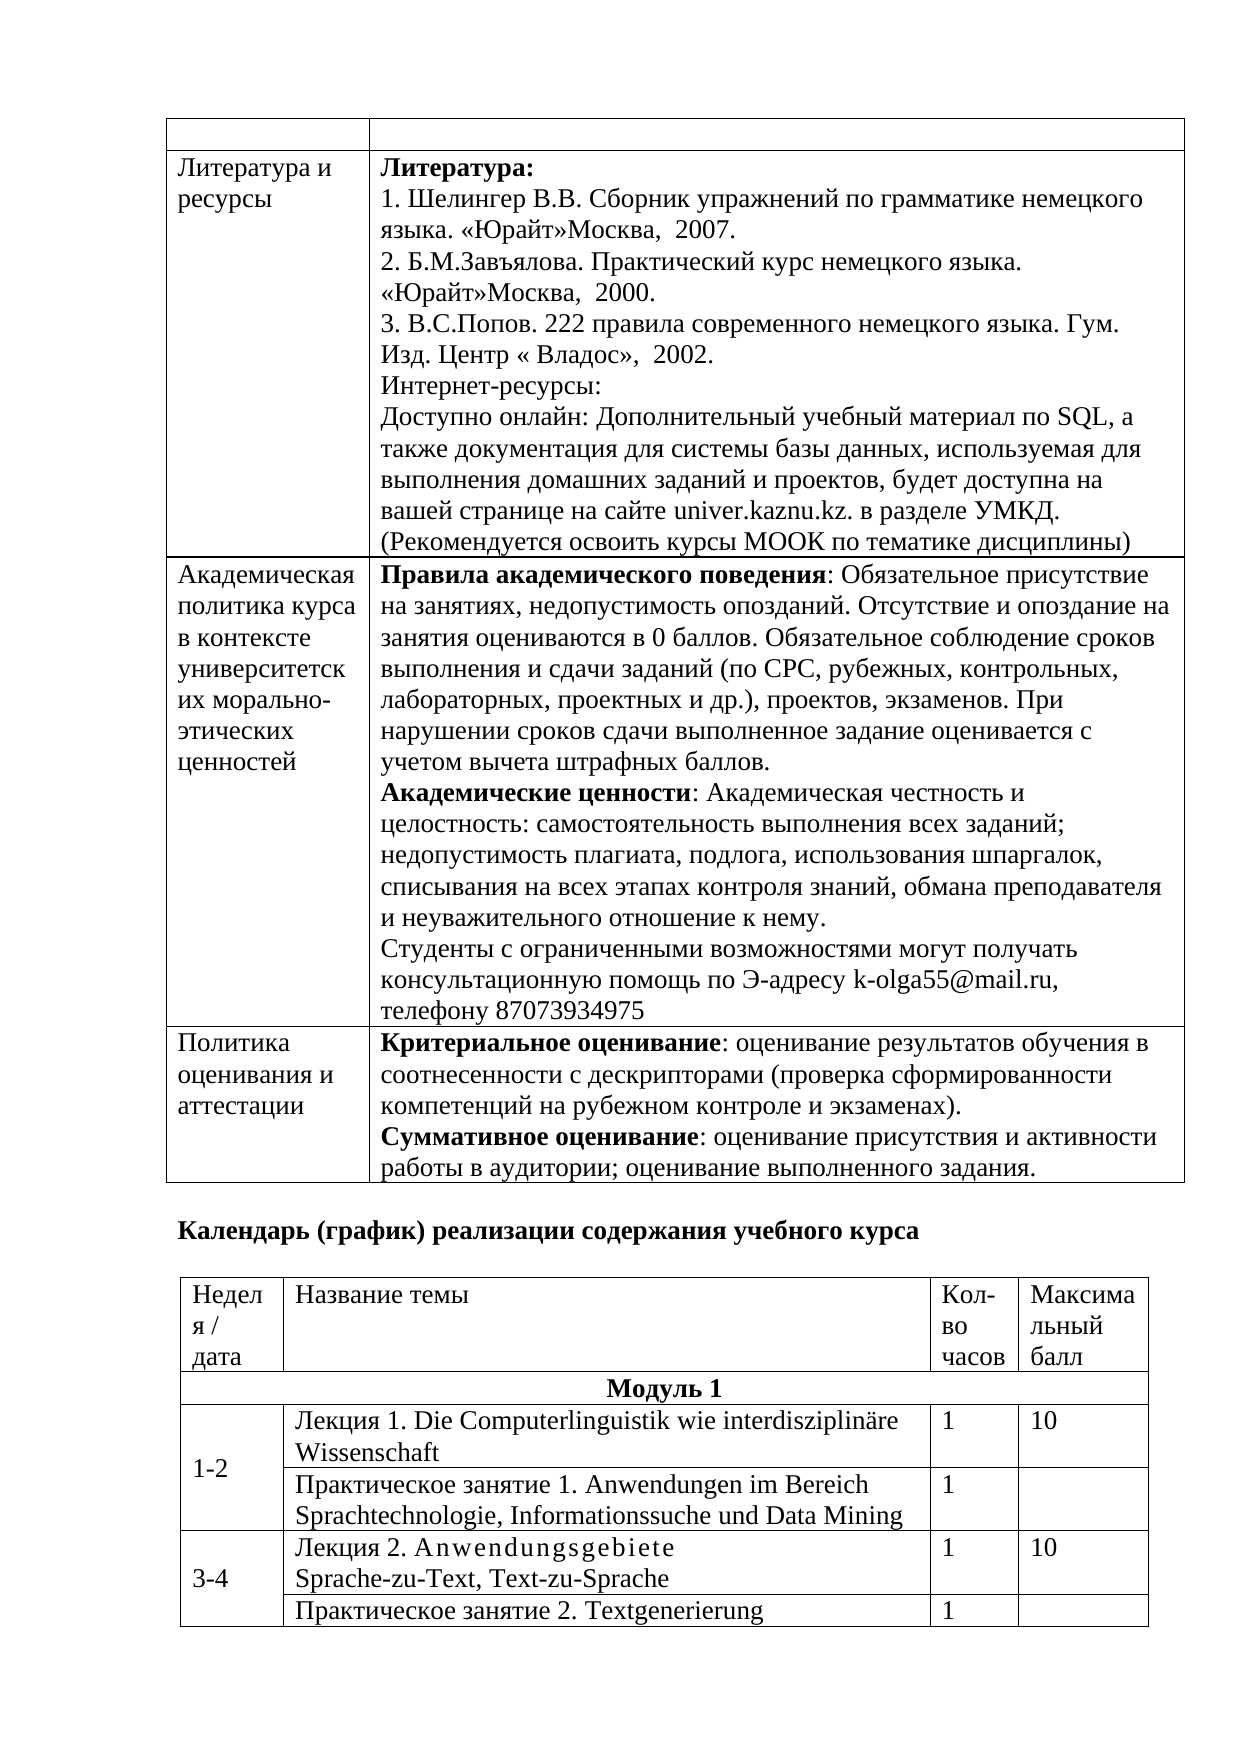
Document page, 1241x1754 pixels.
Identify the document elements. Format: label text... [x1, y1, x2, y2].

table_cell 1 [931, 1468, 1018, 1530]
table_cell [284, 1595, 930, 1626]
table_cell 1 [931, 1405, 1018, 1467]
table_cell Литература и ресурсы [167, 151, 369, 556]
table_header Кол-во часов [931, 1278, 1018, 1371]
table_header Неделя / дата [181, 1278, 283, 1371]
table_cell Критериальное оценивание: оценивание результатов обучения в соотнесенности с дескрипторами (проверка сформированности компетенций на рубежном контроле и экзаменах). Суммативное оценивание: оценивание присутствия и активности работы в аудитории; оценивание выполненного задания. [370, 1027, 1184, 1182]
table_cell 10 [1019, 1531, 1148, 1593]
table_header Максимальный балл [1019, 1278, 1148, 1371]
text Календарь (график) реализации содержания учебного курса [177, 1214, 1152, 1246]
table_cell Лекция 1. Die Computerlinguistik wie interdisziplinäre Wissenschaft [284, 1405, 930, 1467]
table_cell Практическое занятие 1. Anwendungen im Bereich Sprachtechnologie, Informationssuche und Data Mining [284, 1468, 930, 1530]
table_cell 1 [931, 1595, 1018, 1626]
table_cell 3-4 [181, 1531, 283, 1626]
table_header Академическая политика курса в контексте университетских морально-этических ценностей [167, 558, 369, 1026]
table_cell [1019, 1468, 1148, 1530]
table_cell [1019, 1595, 1148, 1626]
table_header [370, 119, 1184, 150]
table_header Правила академического поведения: Обязательное присутствие на занятиях, недопустимость опозданий. Отсутствие и опоздание на занятия оцениваются в 0 баллов. Обязательное соблюдение сроков выполнения и сдачи заданий (по СРС, рубежных, контрольных, лабораторных, проектных и др.), проектов, экзаменов. При нарушении сроков сдачи выполненное задание оценивается с учетом вычета штрафных баллов. Академические ценности: Академическая честность и целостность: самостоятельность выполнения всех заданий; недопустимость плагиата, подлога, использования шпаргалок, списывания на всех этапах контроля знаний, обмана преподавателя и неуважительного отношение к нему. Студенты с ограниченными возможностями могут получать консультационную помощь по Э-адресу k-olga55@mail.ru, телефону 87073934975 [370, 558, 1184, 1026]
table_cell Модуль 1 [181, 1372, 1148, 1403]
table_cell 10 [1019, 1405, 1148, 1467]
table_cell Литература: 1. Шелингер В.В. Сборник упражнений по грамматике немецкого языка. «Юрайт»Москва, 2007. 2. Б.М.Завъялова. Практический курс немецкого языка. «Юрайт»Москва, 2000. 3. В.С.Попов. 222 правила современного немецкого языка. Гум. Изд. Центр « Владос», 2002. Интернет-ресурсы: Доступно онлайн: Дополнительный учебный материал по SQL, а также документация для системы базы данных, используемая для выполнения домашних заданий и проектов, будет доступна на вашей странице на сайте univer.kaznu.kz. в разделе УМКД. (Рекомендуется освоить курсы МООК по тематике дисциплины) [370, 151, 1184, 556]
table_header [167, 119, 369, 150]
table_header Название темы [284, 1278, 930, 1371]
table_cell 1-2 [181, 1405, 283, 1530]
table_cell Политика оценивания и аттестации [167, 1027, 369, 1182]
table_cell 1 [931, 1531, 1018, 1593]
table_cell Лекция 2. Anwendungsgebiete Sprache-zu-Text, Text-zu-Sprache [284, 1531, 930, 1593]
